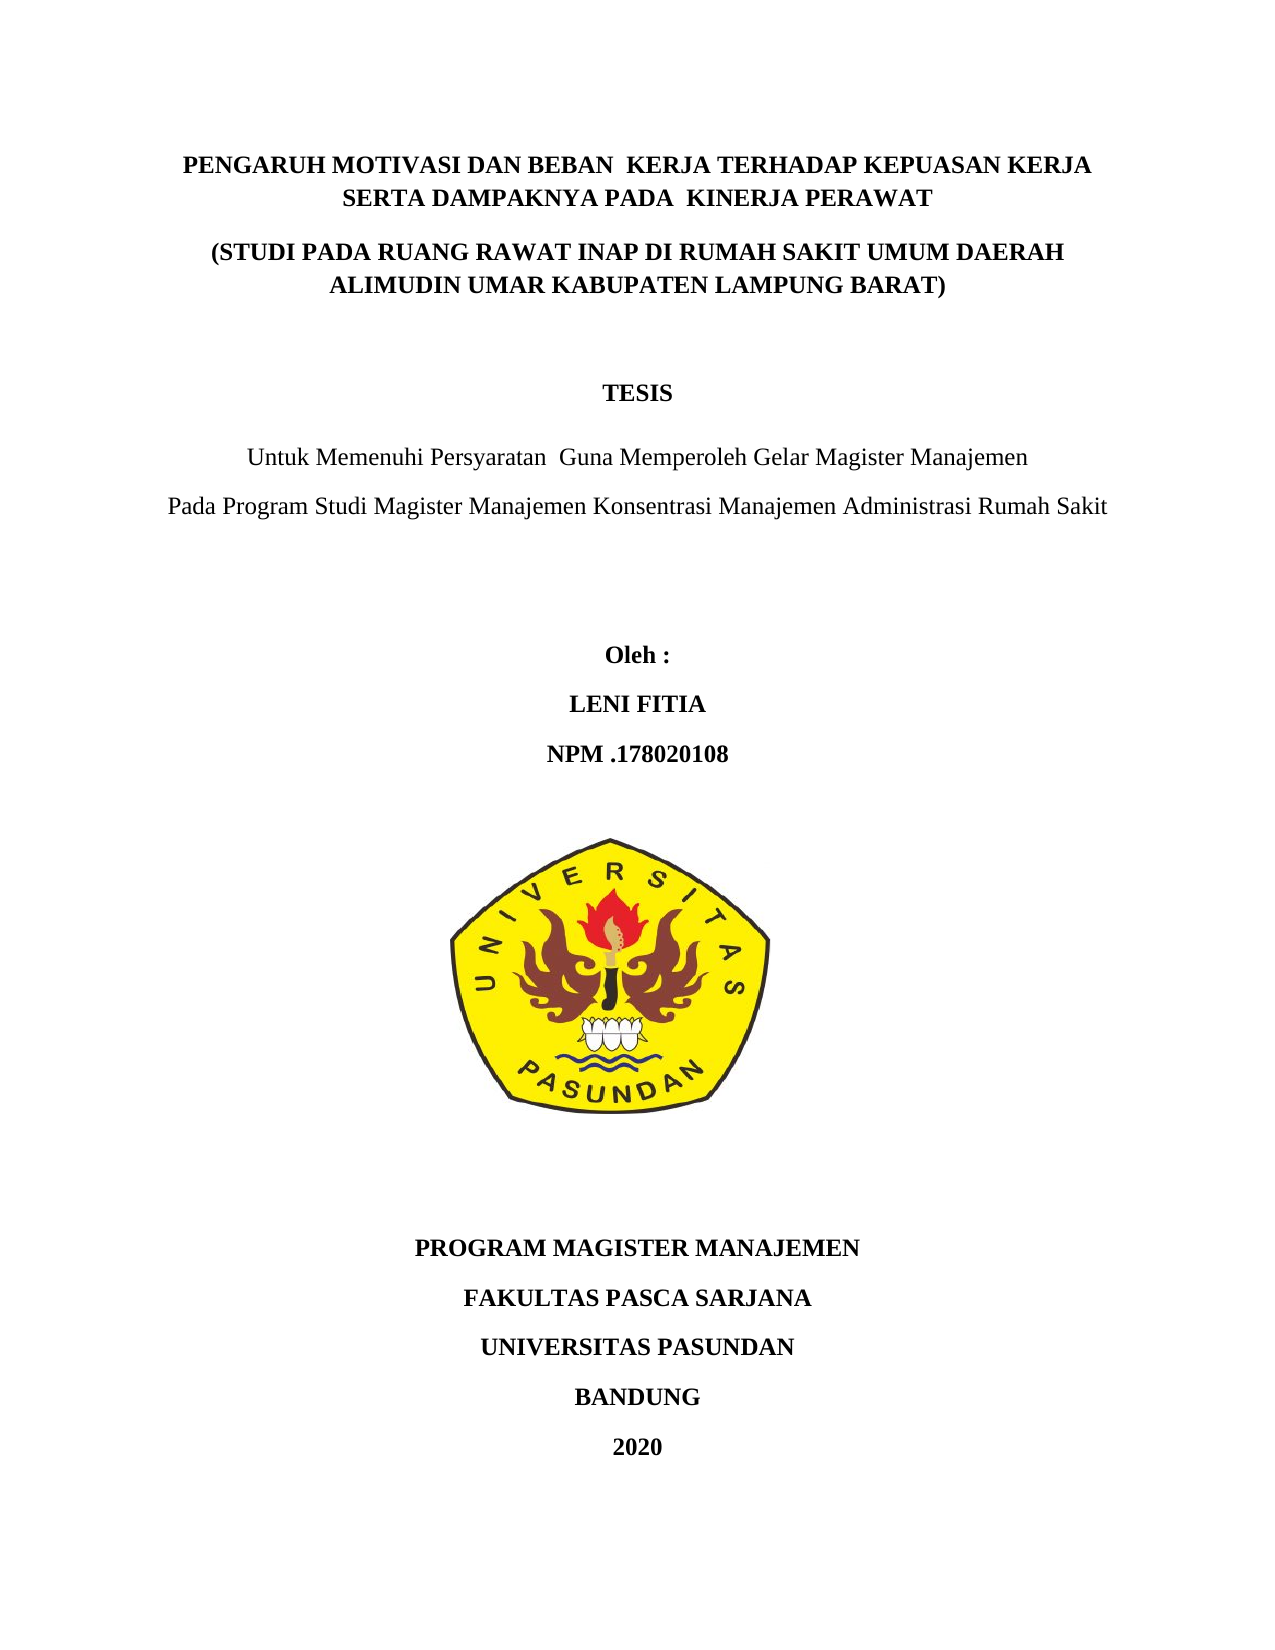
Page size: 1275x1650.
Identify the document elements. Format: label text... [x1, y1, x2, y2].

text Pada Program Studi Magister Manajemen Konsentrasi Manajemen Administrasi Rumah Sakit [150, 491, 1125, 520]
text 2020 [150, 1432, 1125, 1460]
text (STUDI PADA RUANG RAWAT INAP DI RUMAH SAKIT UMUM DAERAH ALIMUDIN UMAR KABUPATEN LAMPUNG BARAT) [150, 237, 1125, 299]
text LENI FITIA [150, 689, 1125, 718]
text PENGARUH MOTIVASI DAN BEBAN KERJA TERHADAP KEPUASAN KERJA SERTA DAMPAKNYA PADA KINERJA PERAWAT [150, 150, 1125, 212]
text BANDUNG [150, 1382, 1125, 1411]
text TESIS [150, 378, 1125, 406]
text UNIVERSITAS PASUNDAN [150, 1332, 1125, 1361]
text NPM .178020108 [150, 739, 1125, 768]
text Untuk Memenuhi Persyaratan Guna Memperoleh Gelar Magister Manajemen [150, 442, 1125, 470]
text PROGRAM MAGISTER MANAJEMEN [150, 1233, 1125, 1262]
picture [450, 838, 771, 1114]
text Oleh : [150, 640, 1125, 669]
text FAKULTAS PASCA SARJANA [150, 1283, 1125, 1312]
